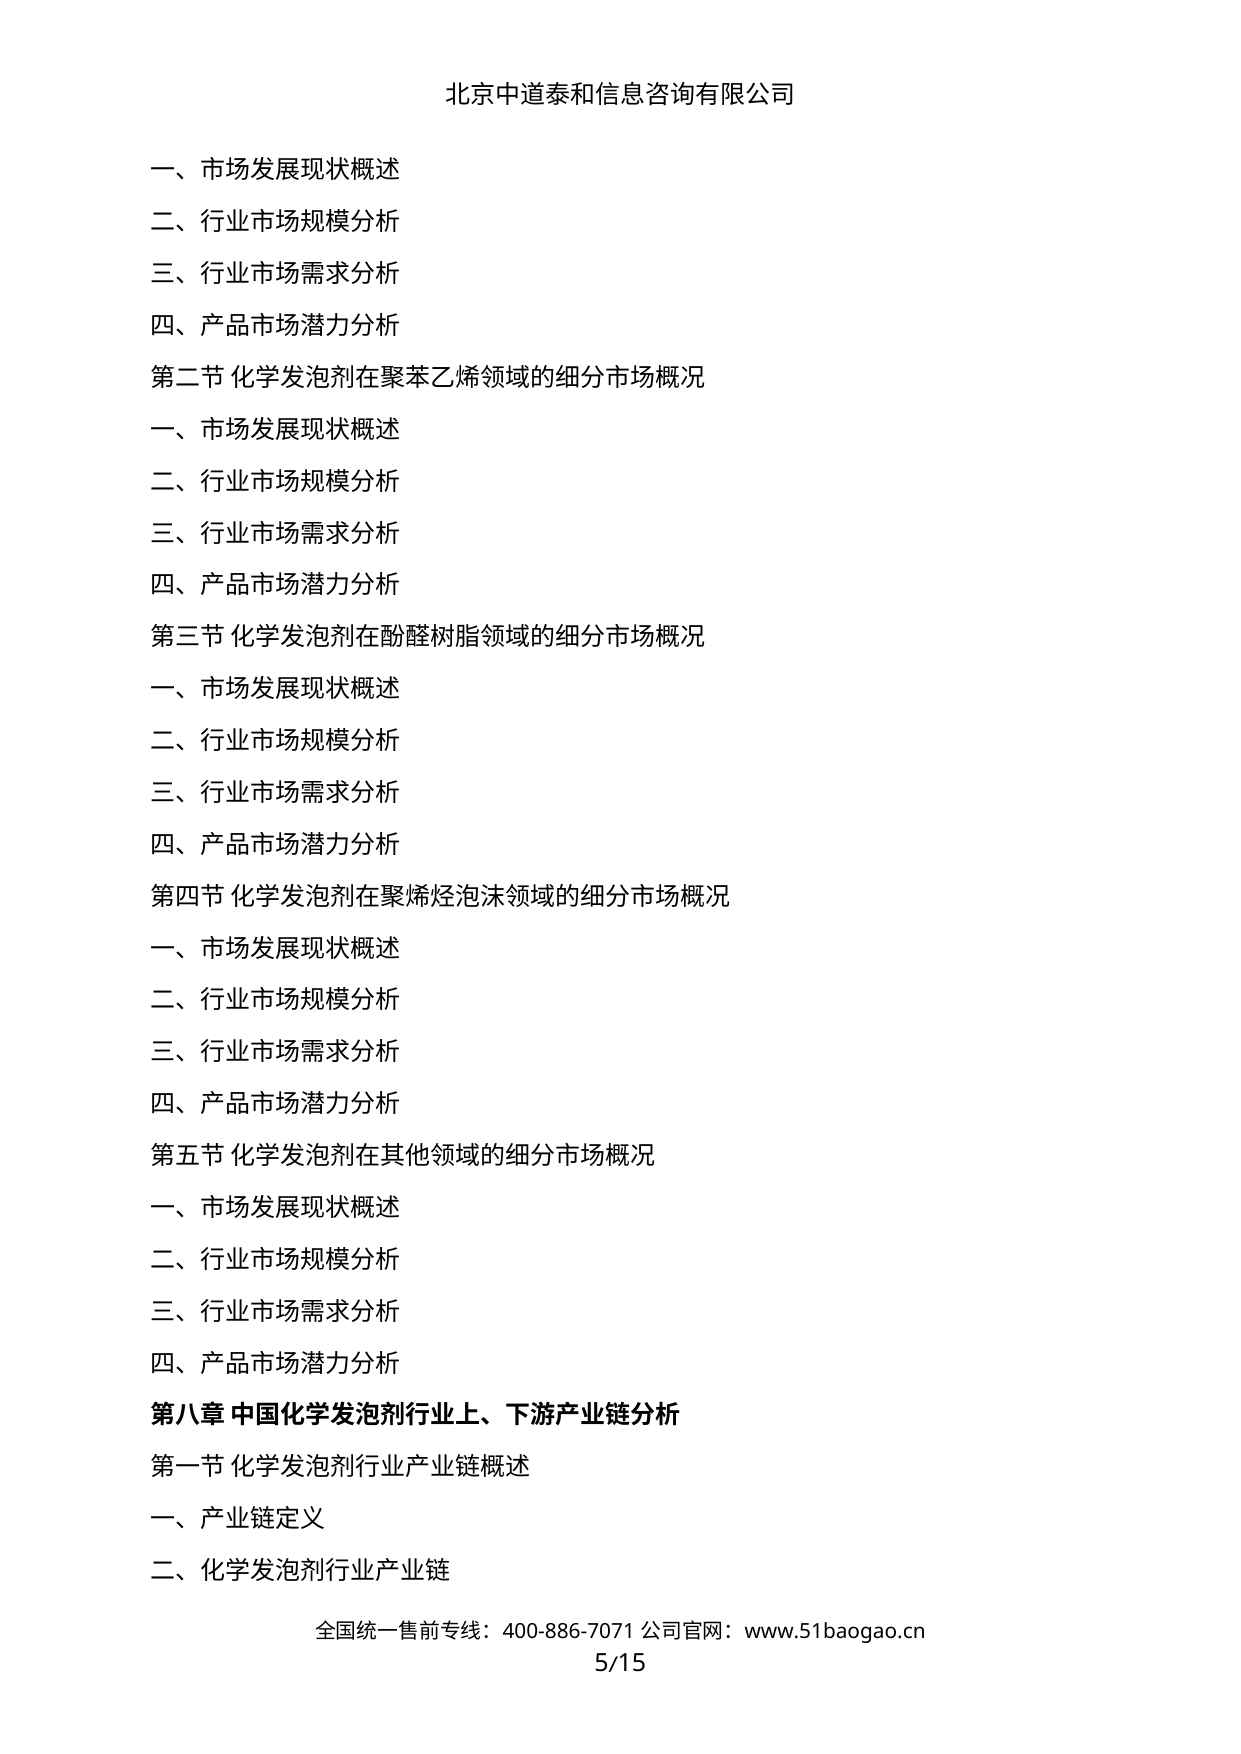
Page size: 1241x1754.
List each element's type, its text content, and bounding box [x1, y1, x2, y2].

text 二、行业市场规模分析 [150, 980, 1090, 1016]
text 二、行业市场规模分析 [150, 1239, 1090, 1276]
text 二、行业市场规模分析 [150, 461, 1090, 497]
text 二、化学发泡剂行业产业链 [150, 1551, 1090, 1587]
text 四、产品市场潜力分析 [150, 1084, 1090, 1120]
text 一、市场发展现状概述 [150, 669, 1090, 705]
text 三、行业市场需求分析 [150, 513, 1090, 549]
text 第三节 化学发泡剂在酚醛树脂领域的细分市场概况 [150, 617, 1090, 653]
text 第五节 化学发泡剂在其他领域的细分市场概况 [150, 1136, 1090, 1172]
text 一、市场发展现状概述 [150, 150, 1090, 186]
text 四、产品市场潜力分析 [150, 565, 1090, 601]
text 第二节 化学发泡剂在聚苯乙烯领域的细分市场概况 [150, 357, 1090, 394]
text 一、市场发展现状概述 [150, 1187, 1090, 1224]
text 二、行业市场规模分析 [150, 202, 1090, 238]
text 三、行业市场需求分析 [150, 254, 1090, 290]
text 第四节 化学发泡剂在聚烯烃泡沫领域的细分市场概况 [150, 876, 1090, 912]
text 一、产业链定义 [150, 1499, 1090, 1535]
text 一、市场发展现状概述 [150, 928, 1090, 964]
text 三、行业市场需求分析 [150, 1291, 1090, 1327]
text 三、行业市场需求分析 [150, 1032, 1090, 1068]
text 三、行业市场需求分析 [150, 772, 1090, 809]
text 二、行业市场规模分析 [150, 721, 1090, 757]
text 第八章 中国化学发泡剂行业上、下游产业链分析 [150, 1395, 1090, 1431]
text 第一节 化学发泡剂行业产业链概述 [150, 1447, 1090, 1483]
text 一、市场发展现状概述 [150, 409, 1090, 446]
text 四、产品市场潜力分析 [150, 1343, 1090, 1379]
text 四、产品市场潜力分析 [150, 306, 1090, 342]
text 四、产品市场潜力分析 [150, 824, 1090, 861]
